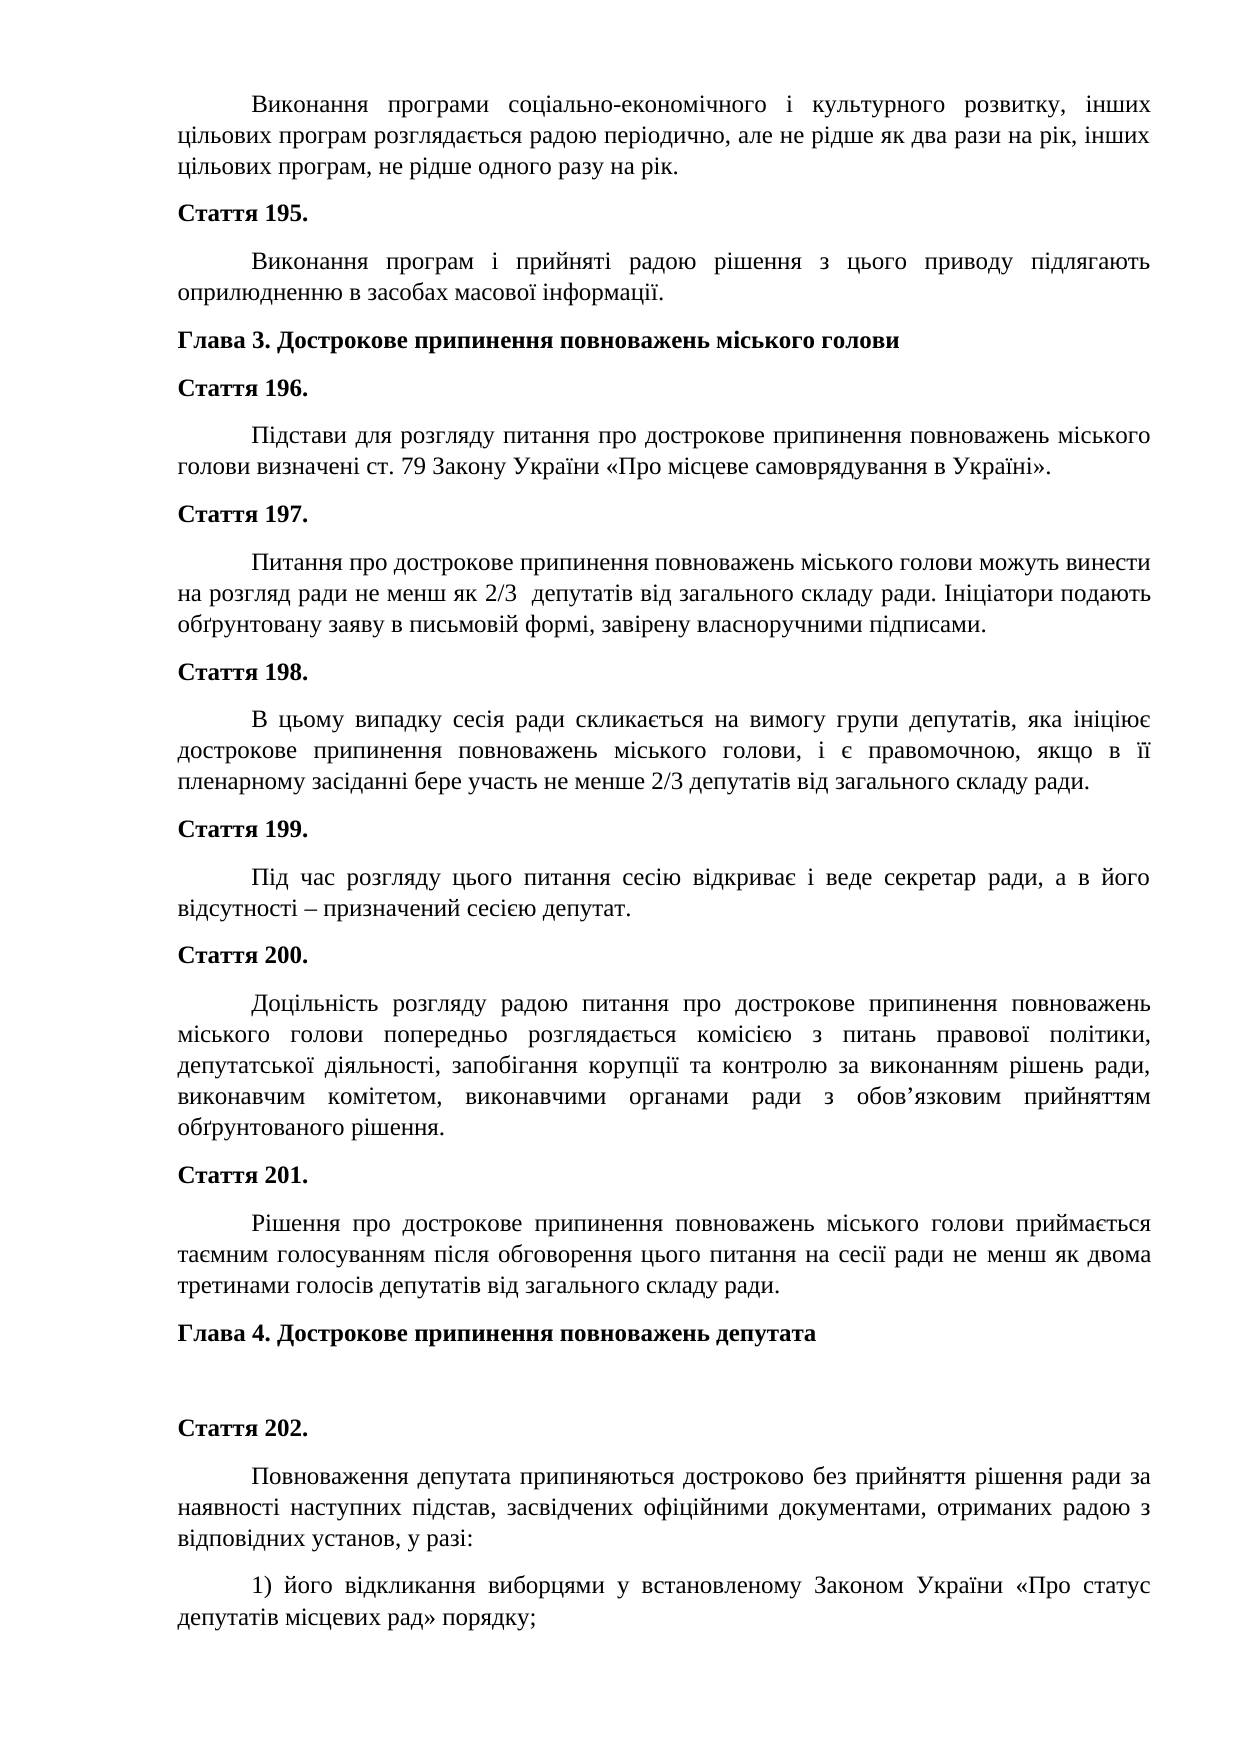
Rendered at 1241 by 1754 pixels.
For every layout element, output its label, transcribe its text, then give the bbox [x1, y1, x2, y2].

text Стаття 195. [177, 198, 1152, 227]
text Стаття 199. [177, 814, 1152, 843]
text В цьому випадку сесія ради скликається на вимогу групи депутатів, яка ініціює дострокове припинення повноважень міського голови, і є правомочною, якщо в її пленарному засіданні бере участь не менше 2/3 депутатів від загального складу ради. [177, 704, 1152, 795]
text Стаття 198. [177, 657, 1152, 685]
text Підстави для розгляду питання про дострокове припинення повноважень міського голови визначені ст. 79 Закону України «Про місцеве самоврядування в Україні». [177, 420, 1152, 480]
text Виконання програми соціально-економічного і культурного розвитку, інших цільових програм розглядається радою періодично, але не рідше як два рази на рік, інших цільових програм, не рідше одного разу на рік. [177, 89, 1152, 179]
text Глава 4. Дострокове припинення повноважень депутата [177, 1318, 1152, 1346]
text Глава 3. Дострокове припинення повноважень міського голови [177, 325, 1152, 354]
text 1) його відкликання виборцями у встановленому Законом України «Про статус депутатів місцевих рад» порядку; [177, 1571, 1152, 1630]
text Стаття 196. [177, 373, 1152, 401]
text Питання про дострокове припинення повноважень міського голови можуть винести на розгляд ради не менш як 2/3 депутатів від загального складу ради. Ініціатори подають обґрунтовану заяву в письмовій формі, завірену власноручними підписами. [177, 547, 1152, 638]
text Стаття 200. [177, 941, 1152, 969]
text Доцільність розгляду радою питання про дострокове припинення повноважень міського голови попередньо розглядається комісією з питань правової політики, депутатської діяльності, запобігання корупції та контролю за виконанням рішень ради, виконавчим комітетом, виконавчими органами ради з обов’язковим прийняттям обґрунтованого рішення. [177, 988, 1152, 1141]
text Виконання програм і прийняті радою рішення з цього приводу підлягають оприлюдненню в засобах масової інформації. [177, 246, 1152, 306]
text Повноваження депутата припиняються достроково без прийняття рішення ради за наявності наступних підстав, засвідчених офіційними документами, отриманих радою з відповідних установ, у разі: [177, 1461, 1152, 1552]
text Стаття 202. [177, 1413, 1152, 1442]
text Стаття 201. [177, 1160, 1152, 1189]
text Під час розгляду цього питання сесію відкриває і веде секретар ради, а в його відсутності – призначений сесією депутат. [177, 862, 1152, 922]
text Стаття 197. [177, 499, 1152, 528]
text Рішення про дострокове припинення повноважень міського голови приймається таємним голосуванням після обговорення цього питання на сесії ради не менш як двома третинами голосів депутатів від загального складу ради. [177, 1208, 1152, 1299]
